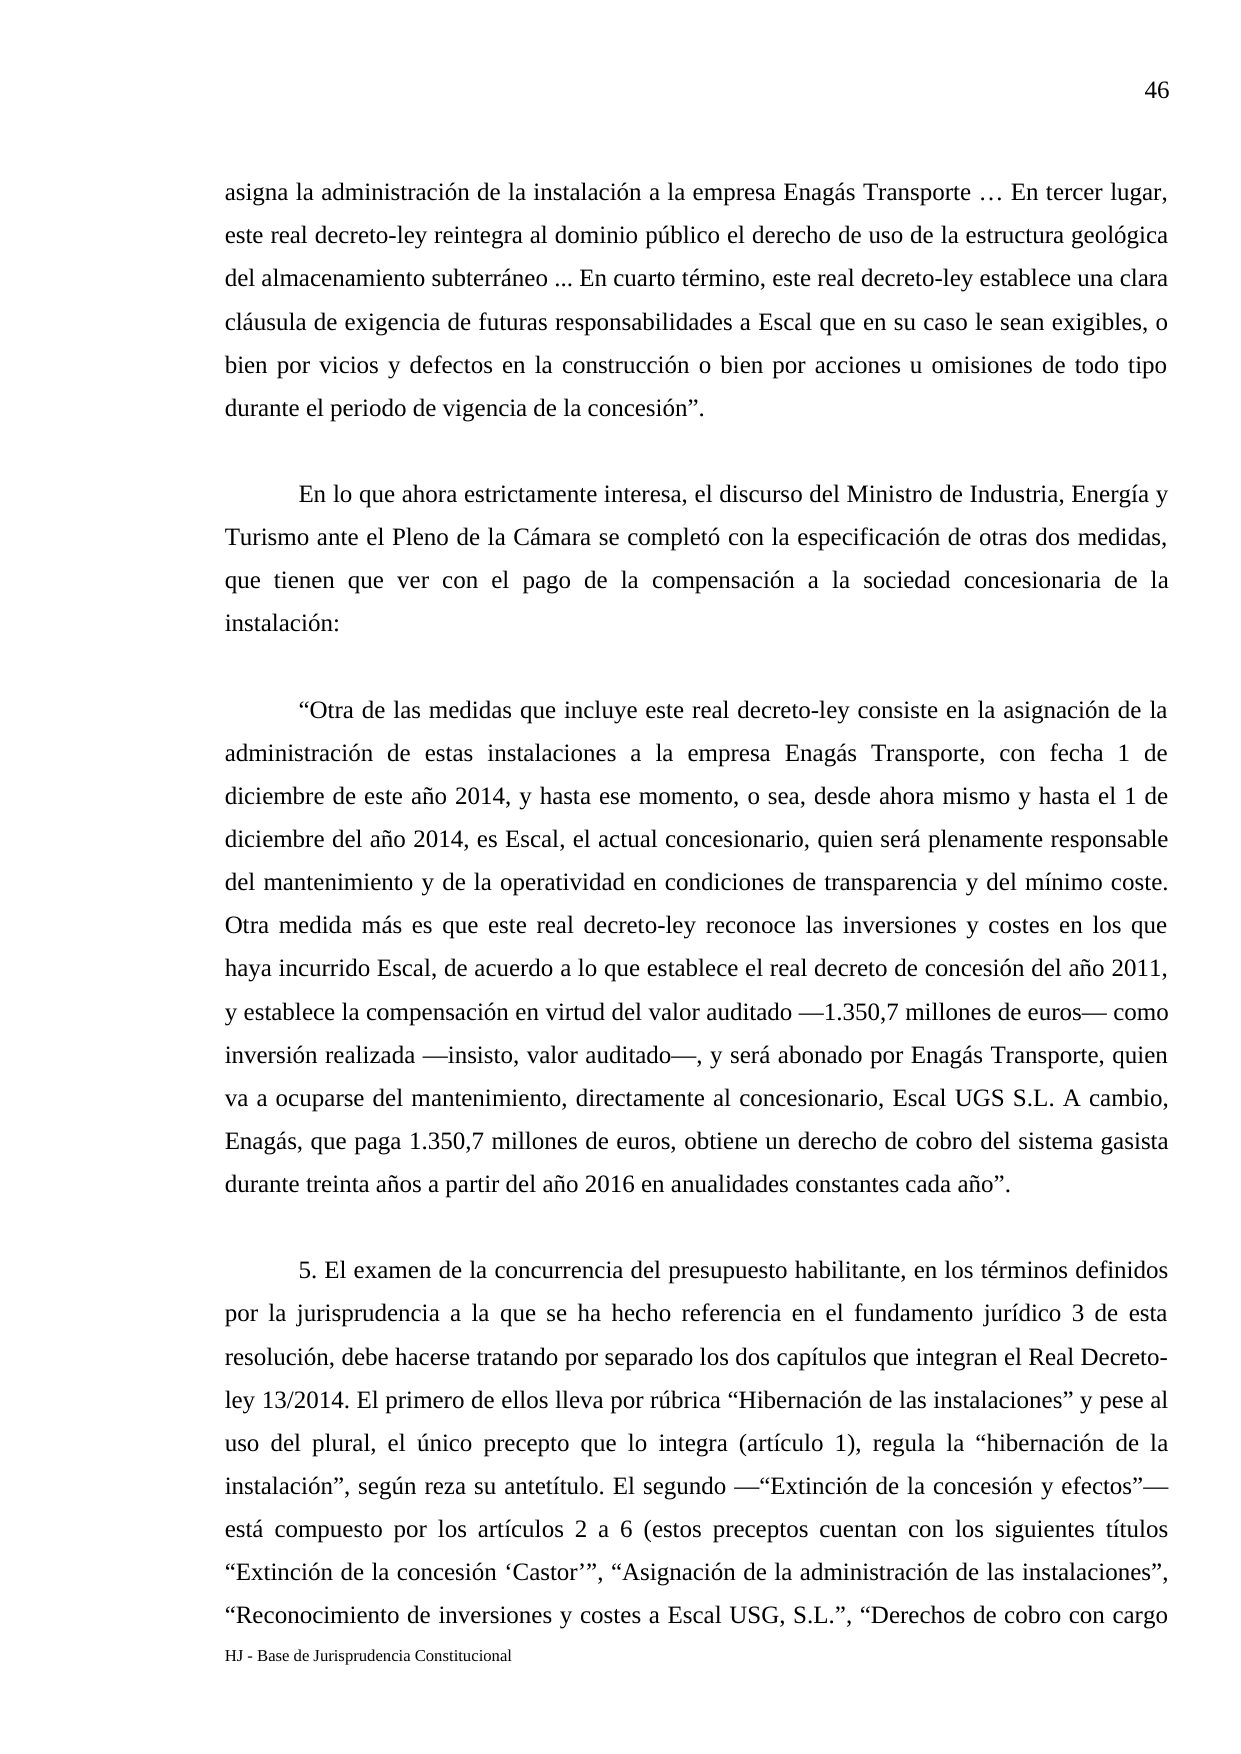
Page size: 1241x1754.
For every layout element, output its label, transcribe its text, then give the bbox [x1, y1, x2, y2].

text En lo que ahora estrictamente interesa, el discurso del Ministro de Industria, Energía y Turismo ante el Pleno de la Cámara se completó con la especificación de otras dos medidas, que tienen que ver con el pago de la compensación a la sociedad concesionaria de la instalación: [224, 479, 1169, 637]
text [224, 1255, 1169, 1629]
text “Otra de las medidas que incluye este real decreto-ley consiste en la asignación de la administración de estas instalaciones a la empresa Enagás Transporte, con fecha 1 de diciembre de este año 2014, y hasta ese momento, o sea, desde ahora mismo y hasta el 1 de diciembre del año 2014, es Escal, el actual concesionario, quien será plenamente responsable del mantenimiento y de la operatividad en condiciones de transparencia y del mínimo coste. Otra medida más es que este real decreto-ley reconoce las inversiones y costes en los que haya incurrido Escal, de acuerdo a lo que establece el real decreto de concesión del año 2011, y establece la compensación en virtud del valor auditado —1.350,7 millones de euros— como inversión realizada —insisto, valor auditado—, y será abonado por Enagás Transporte, quien va a ocuparse del mantenimiento, directamente al concesionario, Escal UGS S.L. A cambio, Enagás, que paga 1.350,7 millones de euros, obtiene un derecho de cobro del sistema gasista durante treinta años a partir del año 2016 en anualidades constantes cada año”. [224, 695, 1169, 1198]
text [224, 177, 1169, 422]
